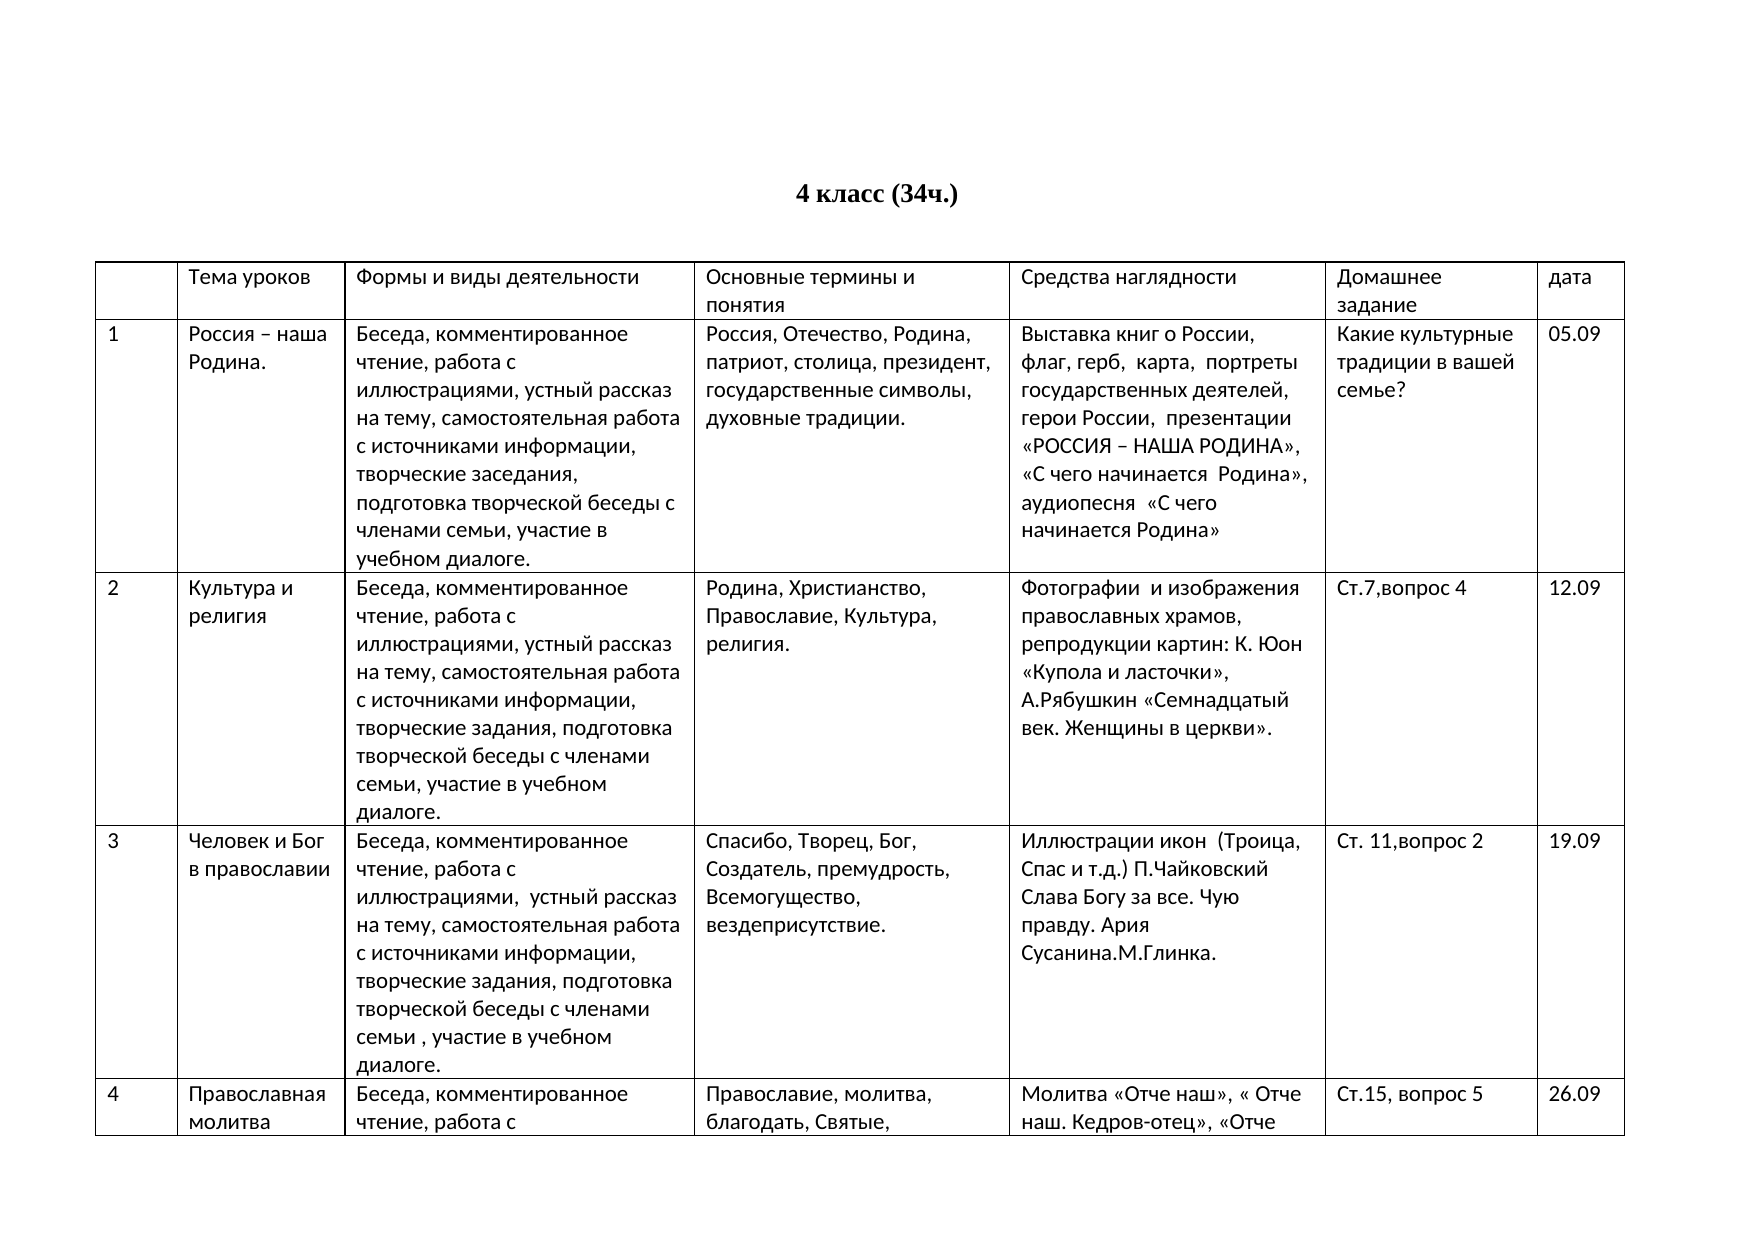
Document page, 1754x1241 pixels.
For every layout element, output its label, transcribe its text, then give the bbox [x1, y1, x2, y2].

table_header Формы и виды деятельности [346, 263, 694, 318]
table_cell 4 [96, 1079, 177, 1135]
table_cell Россия, Отечество, Родина, патриот, столица, президент, государственные символы, духовные традиции. [695, 320, 1009, 572]
table_header дата [1538, 263, 1624, 318]
table_cell 3 [96, 826, 177, 1078]
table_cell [1010, 1079, 1325, 1135]
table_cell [695, 1079, 1009, 1135]
table_header [96, 263, 177, 318]
table_cell Россия – наша Родина. [178, 320, 344, 572]
table_cell Спасибо, Творец, Бог, Создатель, премудрость, Всемогущество, вездеприсутствие. [695, 826, 1009, 1078]
table_cell Беседа, комментированное чтение, работа с иллюстрациями, устный рассказ на тему, самостоятельная работа с источниками информации, творческие задания, подготовка творческой беседы с членами семьи , участие в учебном диалоге. [346, 826, 694, 1078]
table_cell Ст. 11,вопрос 2 [1326, 826, 1537, 1078]
table_cell Культура и религия [178, 573, 344, 825]
table_cell Беседа, комментированное чтение, работа с иллюстрациями, устный рассказ на тему, самостоятельная работа с источниками информации, творческие задания, подготовка творческой беседы с членами семьи, участие в учебном диалоге. [346, 573, 694, 825]
table_header Средства наглядности [1010, 263, 1325, 318]
table_cell Фотографии и изображения православных храмов, репродукции картин: К. Юон «Купола и ласточки», А.Рябушкин «Семнадцатый век. Женщины в церкви». [1010, 573, 1325, 825]
table_cell Человек и Бог в православии [178, 826, 344, 1078]
table_cell 19.09 [1538, 826, 1624, 1078]
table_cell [346, 1079, 694, 1135]
table_cell Беседа, комментированное чтение, работа с иллюстрациями, устный рассказ на тему, самостоятельная работа с источниками информации, творческие заседания, подготовка творческой беседы с членами семьи, участие в учебном диалоге. [346, 320, 694, 572]
table_cell Родина, Христианство, Православие, Культура, религия. [695, 573, 1009, 825]
text 4 класс (34ч.) [118, 177, 1636, 208]
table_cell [178, 1079, 344, 1135]
table_header Основные термины и понятия [695, 263, 1009, 318]
table_cell 1 [96, 320, 177, 572]
table_cell Ст.15, вопрос 5 [1326, 1079, 1537, 1135]
table_cell Иллюстрации икон (Троица, Спас и т.д.) П.Чайковский Слава Богу за все. Чую правду. Ария Сусанина.М.Глинка. [1010, 826, 1325, 1078]
table_cell 2 [96, 573, 177, 825]
table_cell 26.09 [1538, 1079, 1624, 1135]
table_cell Какие культурные традиции в вашей семье? [1326, 320, 1537, 572]
table_cell 12.09 [1538, 573, 1624, 825]
table_header Тема уроков [178, 263, 344, 318]
table_cell Выставка книг о России, флаг, герб, карта, портреты государственных деятелей, герои России, презентации «РОССИЯ – НАША РОДИНА», «С чего начинается Родина», аудиопесня «С чего начинается Родина» [1010, 320, 1325, 572]
table_cell 05.09 [1538, 320, 1624, 572]
table_cell Ст.7,вопрос 4 [1326, 573, 1537, 825]
table_header Домашнее задание [1326, 263, 1537, 318]
